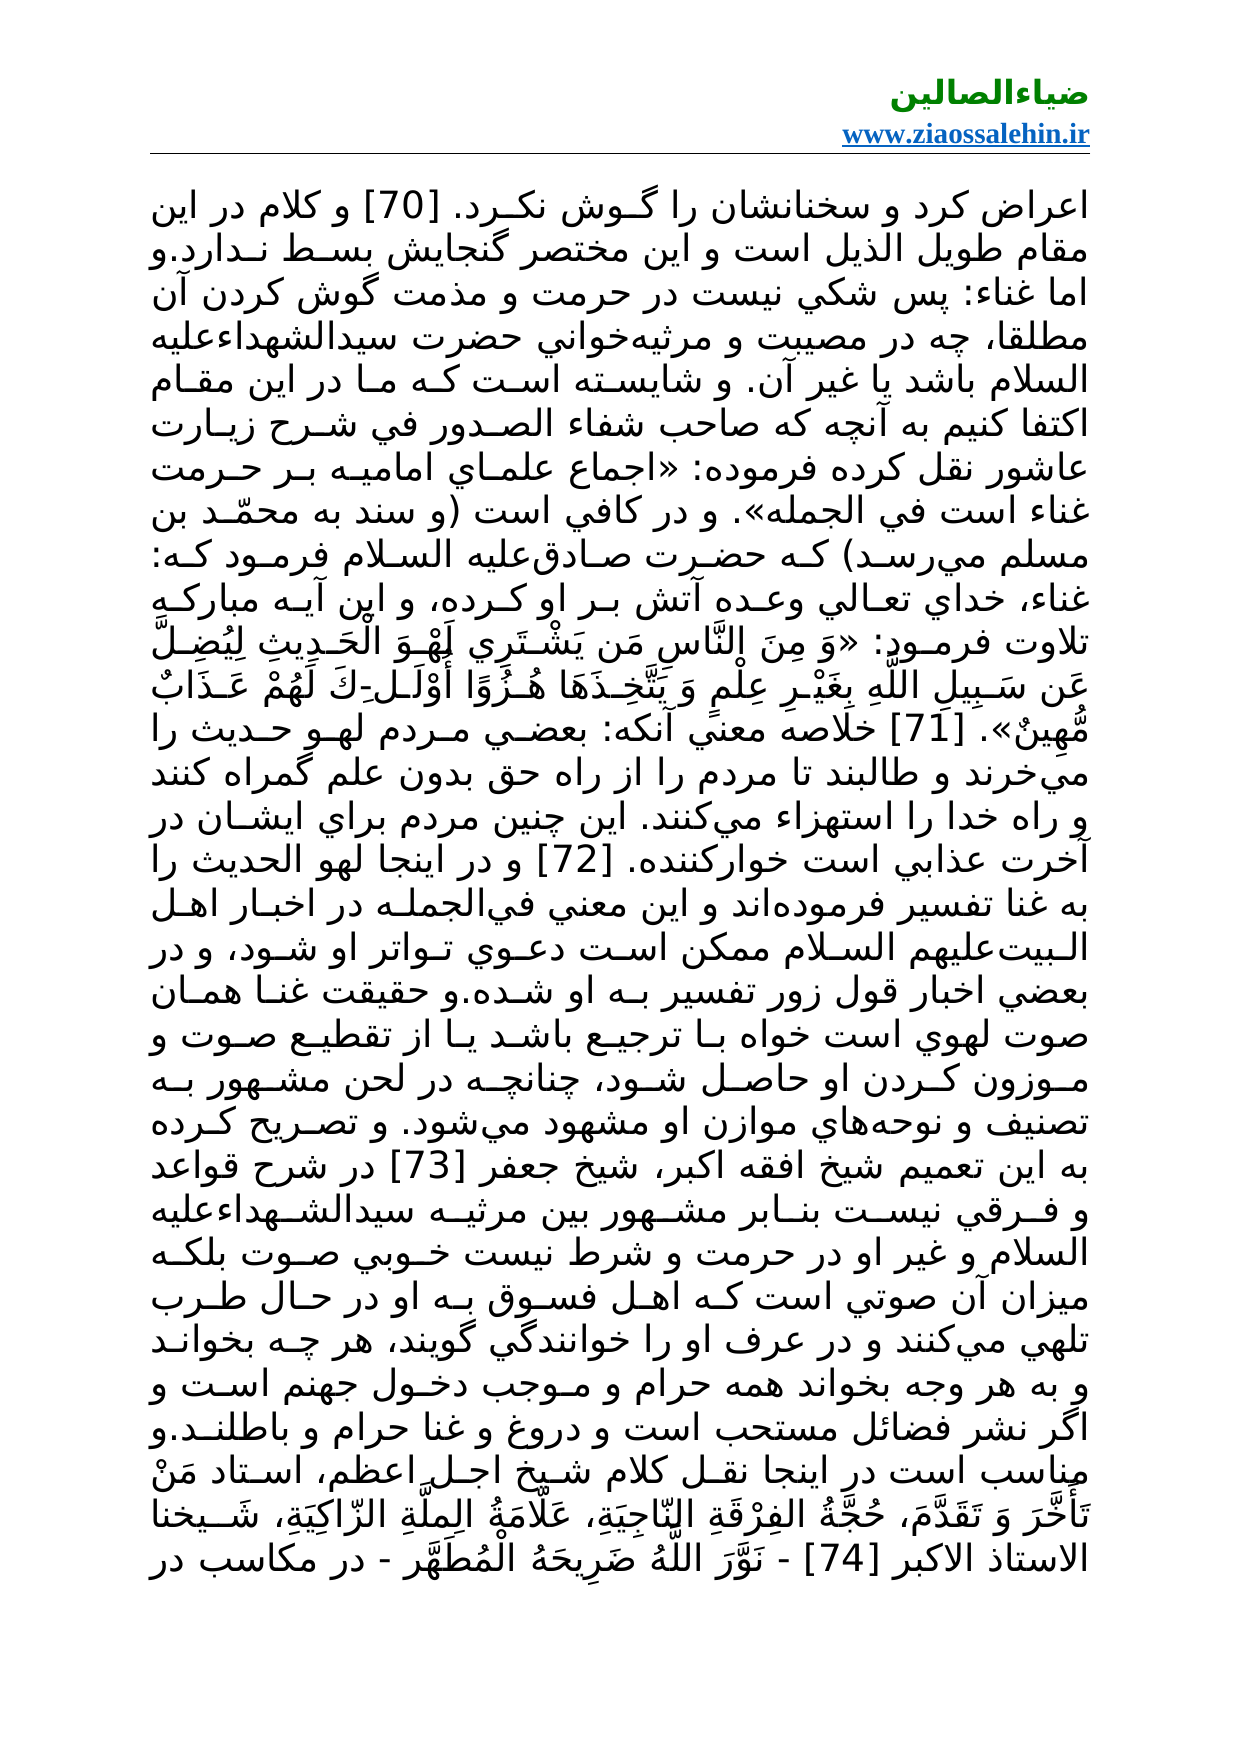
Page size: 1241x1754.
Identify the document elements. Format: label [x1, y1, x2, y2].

text [150, 183, 1090, 1580]
